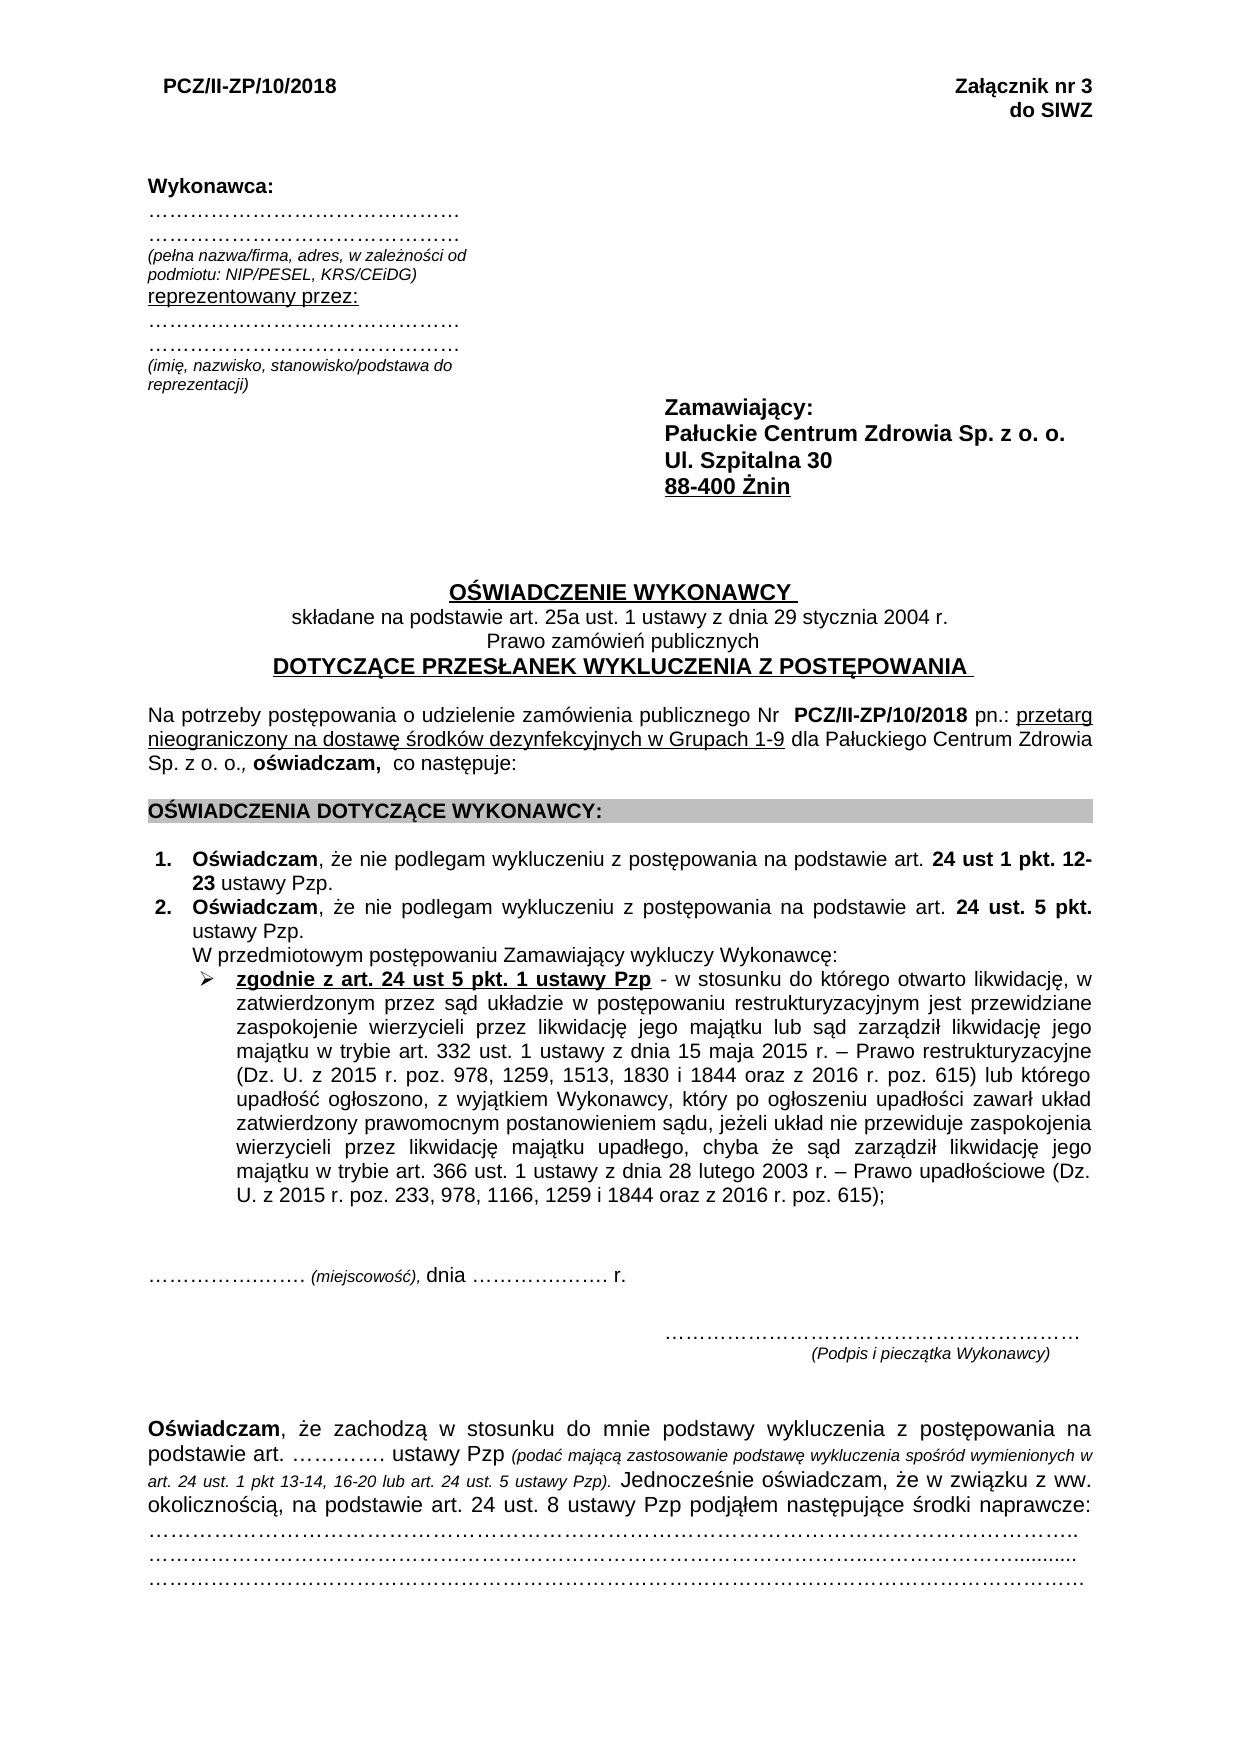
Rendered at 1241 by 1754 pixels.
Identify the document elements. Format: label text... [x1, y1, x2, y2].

text 88-400 Żnin [664, 473, 1093, 499]
text OŚWIADCZENIA DOTYCZĄCE WYKONAWCY: [148, 799, 1093, 823]
text Ul. Szpitalna 30 [664, 447, 1093, 473]
text …………………………………………………… [148, 1320, 1093, 1344]
text W przedmiotowym postępowaniu Zamawiający wykluczy Wykonawcę: [192, 943, 1093, 967]
text składane na podstawie art. 25a ust. 1 ustawy z dnia 29 stycznia 2004 r. [148, 605, 1093, 629]
text Wykonawca: [148, 174, 1093, 198]
text reprezentowany przez: [148, 284, 1093, 308]
list Oświadczam, że nie podlegam wykluczeniu z postępowania na podstawie art. 24 ust. 5 pkt. ustawy Pzp. [154, 895, 1093, 943]
text …………………………………………………………………………………………..…………………...........……………………………………………………………………………………………………………………… [148, 1542, 1093, 1590]
text Prawo zamówień publicznych [148, 629, 1093, 653]
text OŚWIADCZENIE WYKONAWCY [148, 578, 1093, 605]
text Oświadczam, że zachodzą w stosunku do mnie podstawy wykluczenia z postępowania na podstawie art. …………. ustawy Pzp (podać mającą zastosowanie podstawę wykluczenia spośród wymienionych w art. 24 ust. 1 pkt 13-14, 16-20 lub art. 24 ust. 5 ustawy Pzp). Jednocześnie oświadczam, że w związku z ww. okolicznością, na podstawie art. 24 ust. 8 ustawy Pzp podjąłem następujące środki naprawcze: ……………………………………………………………………………………………………………….. [148, 1416, 1093, 1542]
text ……………………………………………………………………………… [148, 308, 472, 356]
text DOTYCZĄCE PRZESŁANEK WYKLUCZENIA Z POSTĘPOWANIA [148, 653, 1093, 679]
text …………….……. (miejscowość), dnia ………….……. r. [148, 1263, 1093, 1287]
text (Podpis i pieczątka Wykonawcy) [738, 1344, 1093, 1363]
text (imię, nazwisko, stanowisko/podstawa do reprezentacji) [148, 356, 472, 394]
text ……………………………………………………………………………… [148, 198, 472, 246]
text Pałuckie Centrum Zdrowia Sp. z o. o. [664, 420, 1093, 447]
list Oświadczam, że nie podlegam wykluczeniu z postępowania na podstawie art. 24 ust 1 pkt. 12-23 ustawy Pzp. [154, 847, 1093, 895]
text Na potrzeby postępowania o udzielenie zamówienia publicznego Nr PCZ/II-ZP/10/2018 pn.: przetarg nieograniczony na dostawę środków dezynfekcyjnych w Grupach 1-9 dla Pałuckiego Centrum Zdrowia Sp. z o. o., oświadczam, co następuje: [148, 703, 1093, 775]
text Zamawiający: [664, 394, 1093, 420]
list zgodnie z art. 24 ust 5 pkt. 1 ustawy Pzp - w stosunku do którego otwarto likwidację, w zatwierdzonym przez sąd układzie w postępowaniu restrukturyzacyjnym jest przewidziane zaspokojenie wierzycieli przez likwidację jego majątku lub sąd zarządził likwidację jego majątku w trybie art. 332 ust. 1 ustawy z dnia 15 maja 2015 r. – Prawo restrukturyzacyjne (Dz. U. z 2015 r. poz. 978, 1259, 1513, 1830 i 1844 oraz z 2016 r. poz. 615) lub którego upadłość ogłoszono, z wyjątkiem Wykonawcy, który po ogłoszeniu upadłości zawarł układ zatwierdzony prawomocnym postanowieniem sądu, jeżeli układ nie przewiduje zaspokojenia wierzycieli przez likwidację majątku upadłego, chyba że sąd zarządził likwidację jego majątku w trybie art. 366 ust. 1 ustawy z dnia 28 lutego 2003 r. – Prawo upadłościowe (Dz. U. z 2015 r. poz. 233, 978, 1166, 1259 i 1844 oraz z 2016 r. poz. 615); [199, 967, 1093, 1206]
text (pełna nazwa/firma, adres, w zależności od podmiotu: NIP/PESEL, KRS/CEiDG) [148, 246, 472, 284]
